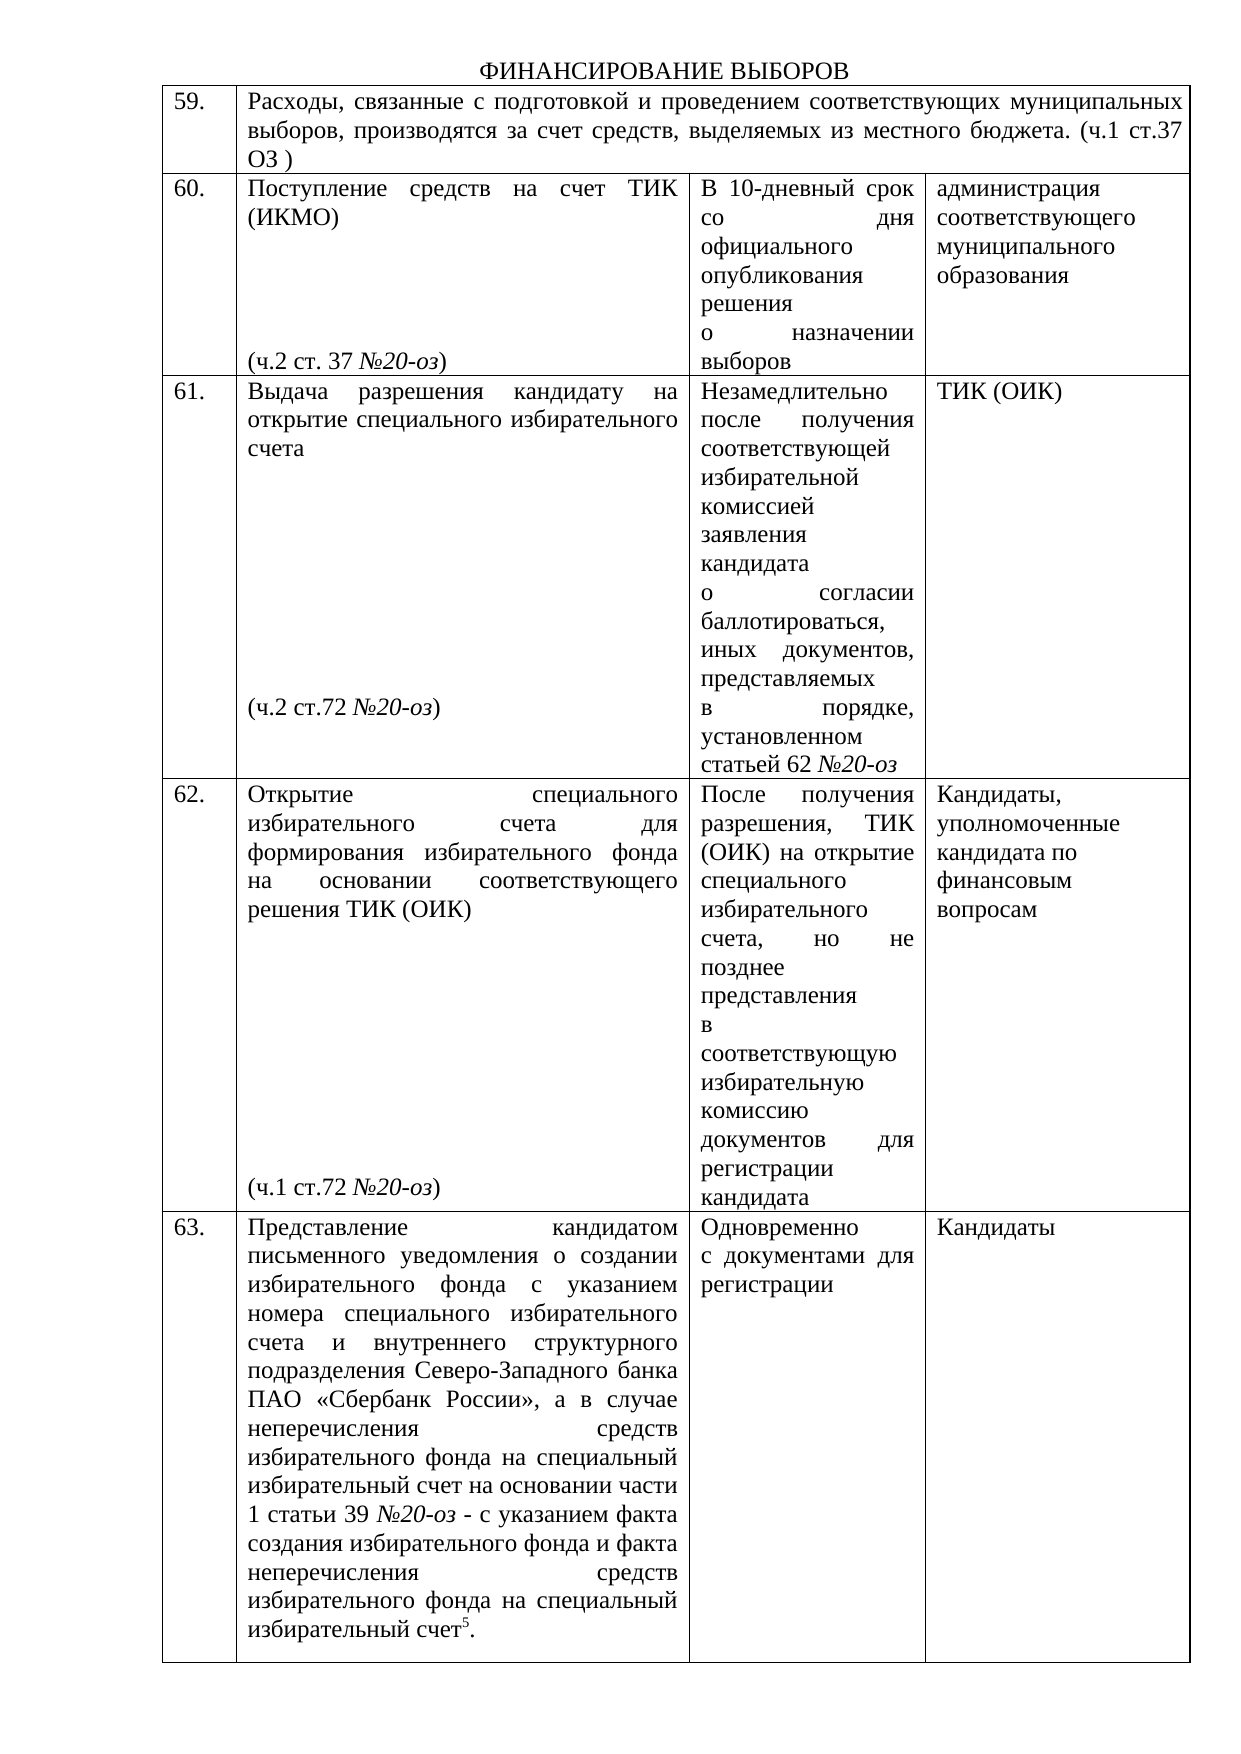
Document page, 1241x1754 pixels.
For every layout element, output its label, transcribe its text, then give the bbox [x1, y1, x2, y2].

table_cell После получения разрешения, ТИК (ОИК) на открытие специального избирательного счета, но не позднее представления в соответствующую избирательную комиссию документов для регистрации кандидата [690, 779, 925, 1211]
table_cell 62. [163, 779, 236, 1211]
table_cell ТИК (ОИК) [926, 376, 1189, 778]
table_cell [237, 1212, 689, 1662]
text ФИНАНСИРОВАНИЕ ВЫБОРОВ [177, 56, 1152, 85]
table_cell Кандидаты, уполномоченные кандидата по финансовым вопросам [926, 779, 1189, 1211]
table_cell 60. [163, 174, 236, 375]
table_header 59. [163, 86, 236, 172]
table_header Расходы, связанные с подготовкой и проведением соответствующих муниципальных выборов, производятся за счет средств, выделяемых из местного бюджета. (ч.1 ст.37 ОЗ ) [237, 86, 1189, 172]
table_cell В 10-дневный срок со дня официального опубликования решения о назначении выборов [690, 174, 925, 375]
table_cell Выдача разрешения кандидату на открытие специального избирательного счета (ч.2 ст.72 №20-оз) [237, 376, 689, 778]
table_cell Кандидаты [926, 1212, 1189, 1662]
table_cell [690, 1212, 925, 1662]
table_cell Поступление средств на счет ТИК (ИКМО) (ч.2 ст. 37 №20-оз) [237, 174, 689, 375]
table_cell Открытие специального избирательного счета для формирования избирательного фонда на основании соответствующего решения ТИК (ОИК) (ч.1 ст.72 №20-оз) [237, 779, 689, 1211]
table_cell 61. [163, 376, 236, 778]
table_cell Незамедлительно после получения соответствующей избирательной комиссией заявления кандидата о согласии баллотироваться, иных документов, представляемых в порядке, установленном статьей 62 №20-оз [690, 376, 925, 778]
table_cell администрация соответствующего муниципального образования [926, 174, 1189, 375]
table_cell 63. [163, 1212, 236, 1662]
